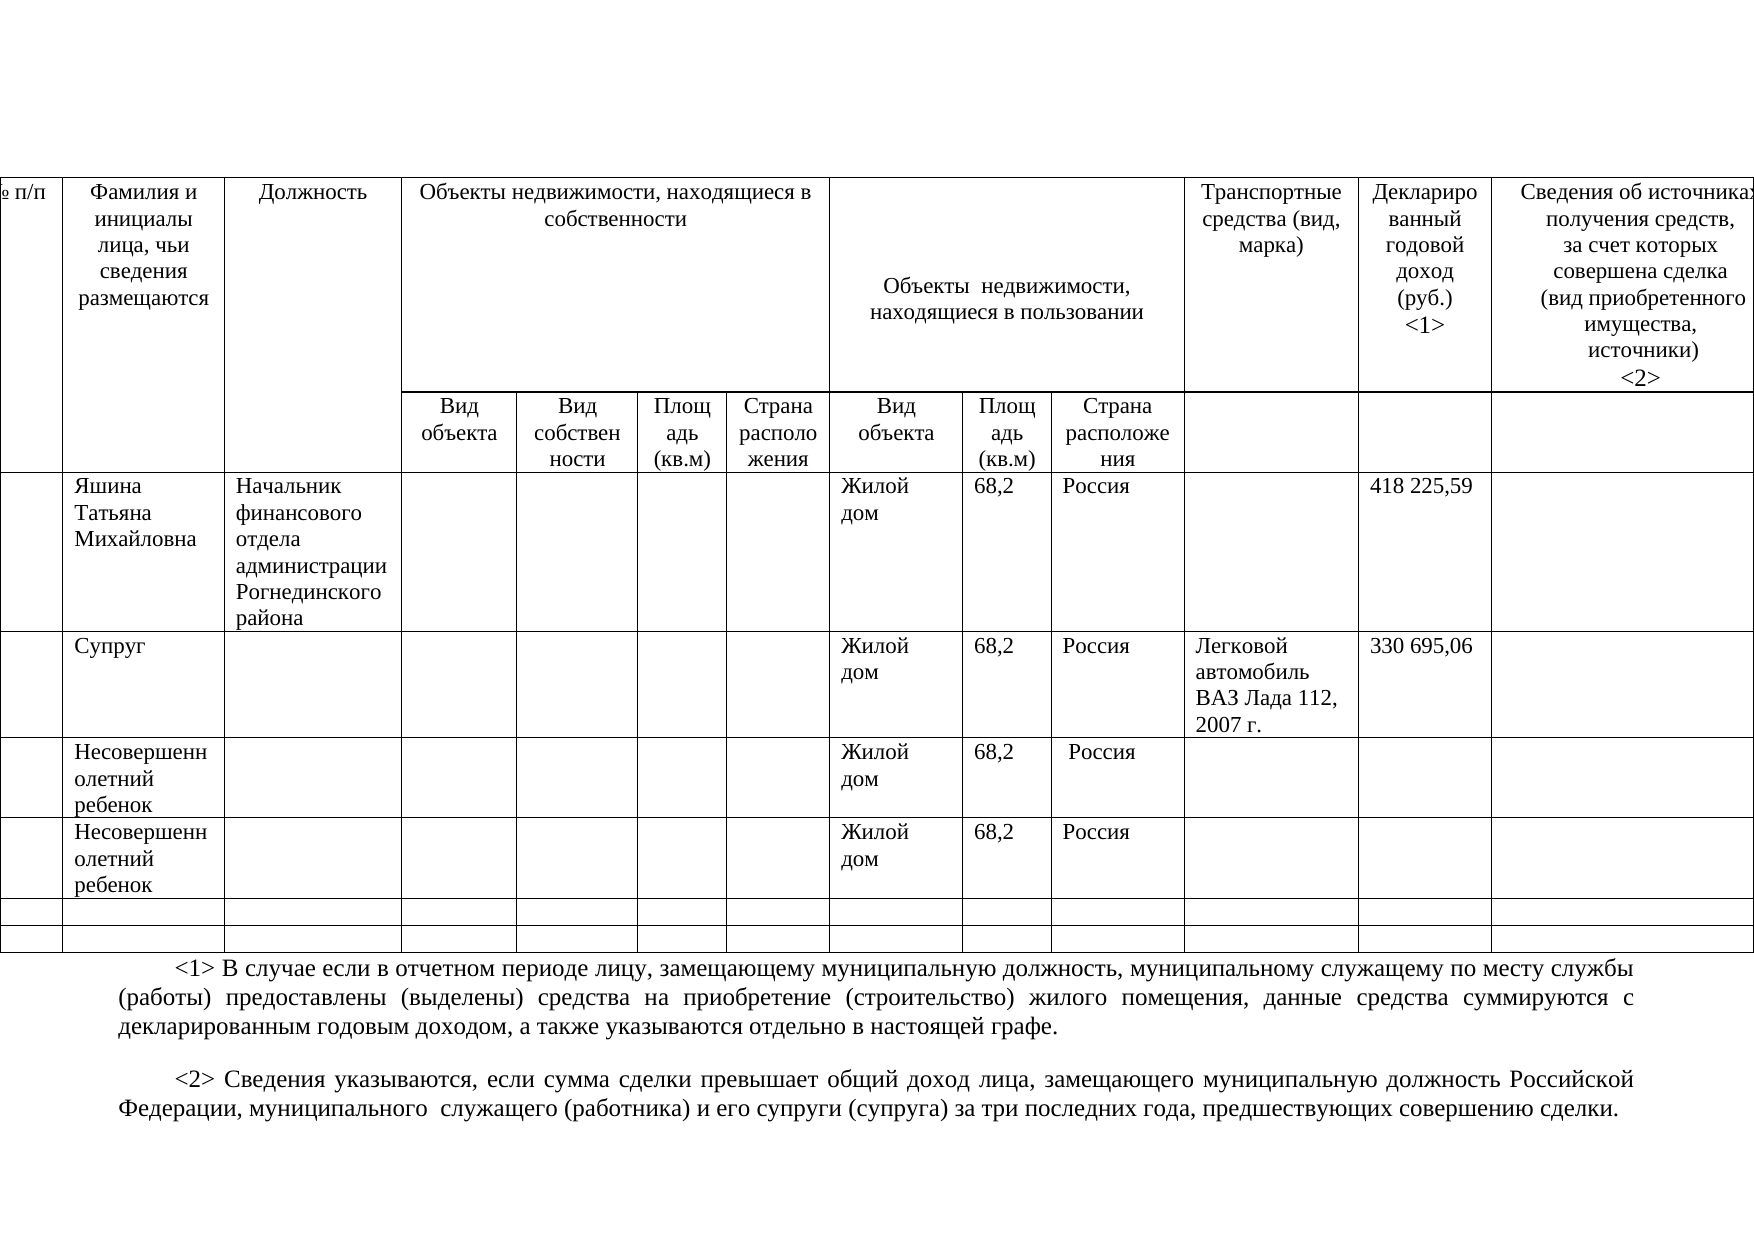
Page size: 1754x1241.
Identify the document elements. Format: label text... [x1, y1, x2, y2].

table_cell [727, 738, 829, 817]
table_header Сведения об источниках получения средств, за счет которых совершена сделка (вид приобретенного имущества, источники) <2> [1492, 178, 1753, 391]
table_cell [727, 926, 829, 952]
table_cell [1, 818, 62, 897]
table_cell [1359, 926, 1491, 952]
table_cell [1185, 738, 1358, 817]
table_cell [225, 926, 401, 952]
table_cell [1, 738, 62, 817]
table_cell [830, 899, 962, 925]
table_cell [963, 926, 1051, 952]
table_cell [727, 818, 829, 897]
table_cell [225, 738, 401, 817]
table_cell [1359, 393, 1491, 472]
table_cell Страна расположения [1052, 393, 1184, 472]
table_cell [1185, 393, 1358, 472]
table_header Декларированный годовой доход (руб.) <1> [1359, 178, 1491, 391]
table_cell [402, 899, 516, 925]
table_cell [225, 632, 401, 737]
table_cell [1492, 632, 1753, 737]
table_header № п/п [1, 178, 62, 472]
table_cell Легковой автомобиль ВАЗ Лада 112, 2007 г. [1185, 632, 1358, 737]
table_cell [638, 738, 726, 817]
table_cell [1052, 899, 1184, 925]
table_cell [517, 926, 637, 952]
table_cell [638, 818, 726, 897]
table_cell Площадь (кв.м) [963, 393, 1051, 472]
table_cell [1, 632, 62, 737]
table_cell [1492, 473, 1753, 631]
table_cell Супруг [63, 632, 224, 737]
table_cell 418 225,59 [1359, 473, 1491, 631]
table_header Транспортные средства (вид, марка) [1185, 178, 1358, 391]
table_cell Несовершеннолетний ребенок [63, 818, 224, 897]
table_cell [517, 899, 637, 925]
table_header Объекты недвижимости, находящиеся в пользовании [830, 178, 1184, 391]
table_cell [638, 632, 726, 737]
table_cell Жилой дом [830, 818, 962, 897]
table_cell [1492, 899, 1753, 925]
table_cell Яшина Татьяна Михайловна [63, 473, 224, 631]
text <1> В случае если в отчетном периоде лицу, замещающему муниципальную должность, муниципальному служащему по месту службы (работы) предоставлены (выделены) средства на приобретение (строительство) жилого помещения, данные средства суммируются с декларированным годовым доходом, а также указываются отдельно в настоящей графе. [118, 953, 1636, 1039]
table_cell [517, 632, 637, 737]
table_cell [1359, 899, 1491, 925]
table_cell Вид объекта [402, 393, 516, 472]
table_cell Россия [1052, 632, 1184, 737]
table_cell Площадь (кв.м) [638, 393, 726, 472]
table_cell [1492, 393, 1753, 472]
table_cell [517, 818, 637, 897]
table_cell [402, 738, 516, 817]
table_cell [638, 473, 726, 631]
table_cell Страна расположения [727, 393, 829, 472]
table_cell 68,2 [963, 632, 1051, 737]
table_cell Жилой дом [830, 473, 962, 631]
table_cell 330 695,06 [1359, 632, 1491, 737]
table_cell [1492, 818, 1753, 897]
table_cell Вид объекта [830, 393, 962, 472]
table_cell Начальник финансового отдела администрации Рогнединского района [225, 473, 401, 631]
table_cell [830, 926, 962, 952]
text <2> Сведения указываются, если сумма сделки превышает общий доход лица, замещающего муниципальную должность Российской Федерации, муниципального служащего (работника) и его супруги (супруга) за три последних года, предшествующих совершению сделки. [118, 1064, 1636, 1122]
table_cell 2 [1, 926, 62, 952]
table_cell [225, 899, 401, 925]
table_header Должность [225, 178, 401, 472]
table_cell 68,2 [963, 818, 1051, 897]
table_cell Россия [1052, 818, 1184, 897]
table_cell [727, 899, 829, 925]
table_cell [1359, 738, 1491, 817]
table_cell [1492, 738, 1753, 817]
table_cell [517, 473, 637, 631]
table_cell 1 [1, 473, 62, 631]
table_cell 68,2 [963, 473, 1051, 631]
table_cell [402, 818, 516, 897]
table_cell [225, 818, 401, 897]
table_cell [402, 473, 516, 631]
table_cell 68,2 [963, 738, 1051, 817]
table_cell Жилой дом [830, 738, 962, 817]
table_header Объекты недвижимости, находящиеся в собственности [402, 178, 829, 391]
table_cell [727, 473, 829, 631]
table_cell Жилой дом [830, 632, 962, 737]
table_cell [402, 632, 516, 737]
table_cell [638, 926, 726, 952]
table_cell [517, 738, 637, 817]
table_cell [1, 899, 62, 925]
table_cell [402, 926, 516, 952]
table_cell Россия [1052, 738, 1184, 817]
table_cell [63, 926, 224, 952]
table_cell [727, 632, 829, 737]
table_cell [1185, 818, 1358, 897]
table_cell [1492, 926, 1753, 952]
table_cell Несовершеннолетний ребенок [63, 738, 224, 817]
table_cell [63, 899, 224, 925]
table_cell Вид собственности [517, 393, 637, 472]
table_header Фамилия и инициалы лица, чьи сведения размещаются [63, 178, 224, 472]
table_cell Россия [1052, 473, 1184, 631]
table_cell [1185, 899, 1358, 925]
table_cell [1359, 818, 1491, 897]
table_cell [1052, 926, 1184, 952]
table_cell [963, 899, 1051, 925]
table_cell [1185, 473, 1358, 631]
table_cell [638, 899, 726, 925]
table_cell [1185, 926, 1358, 952]
